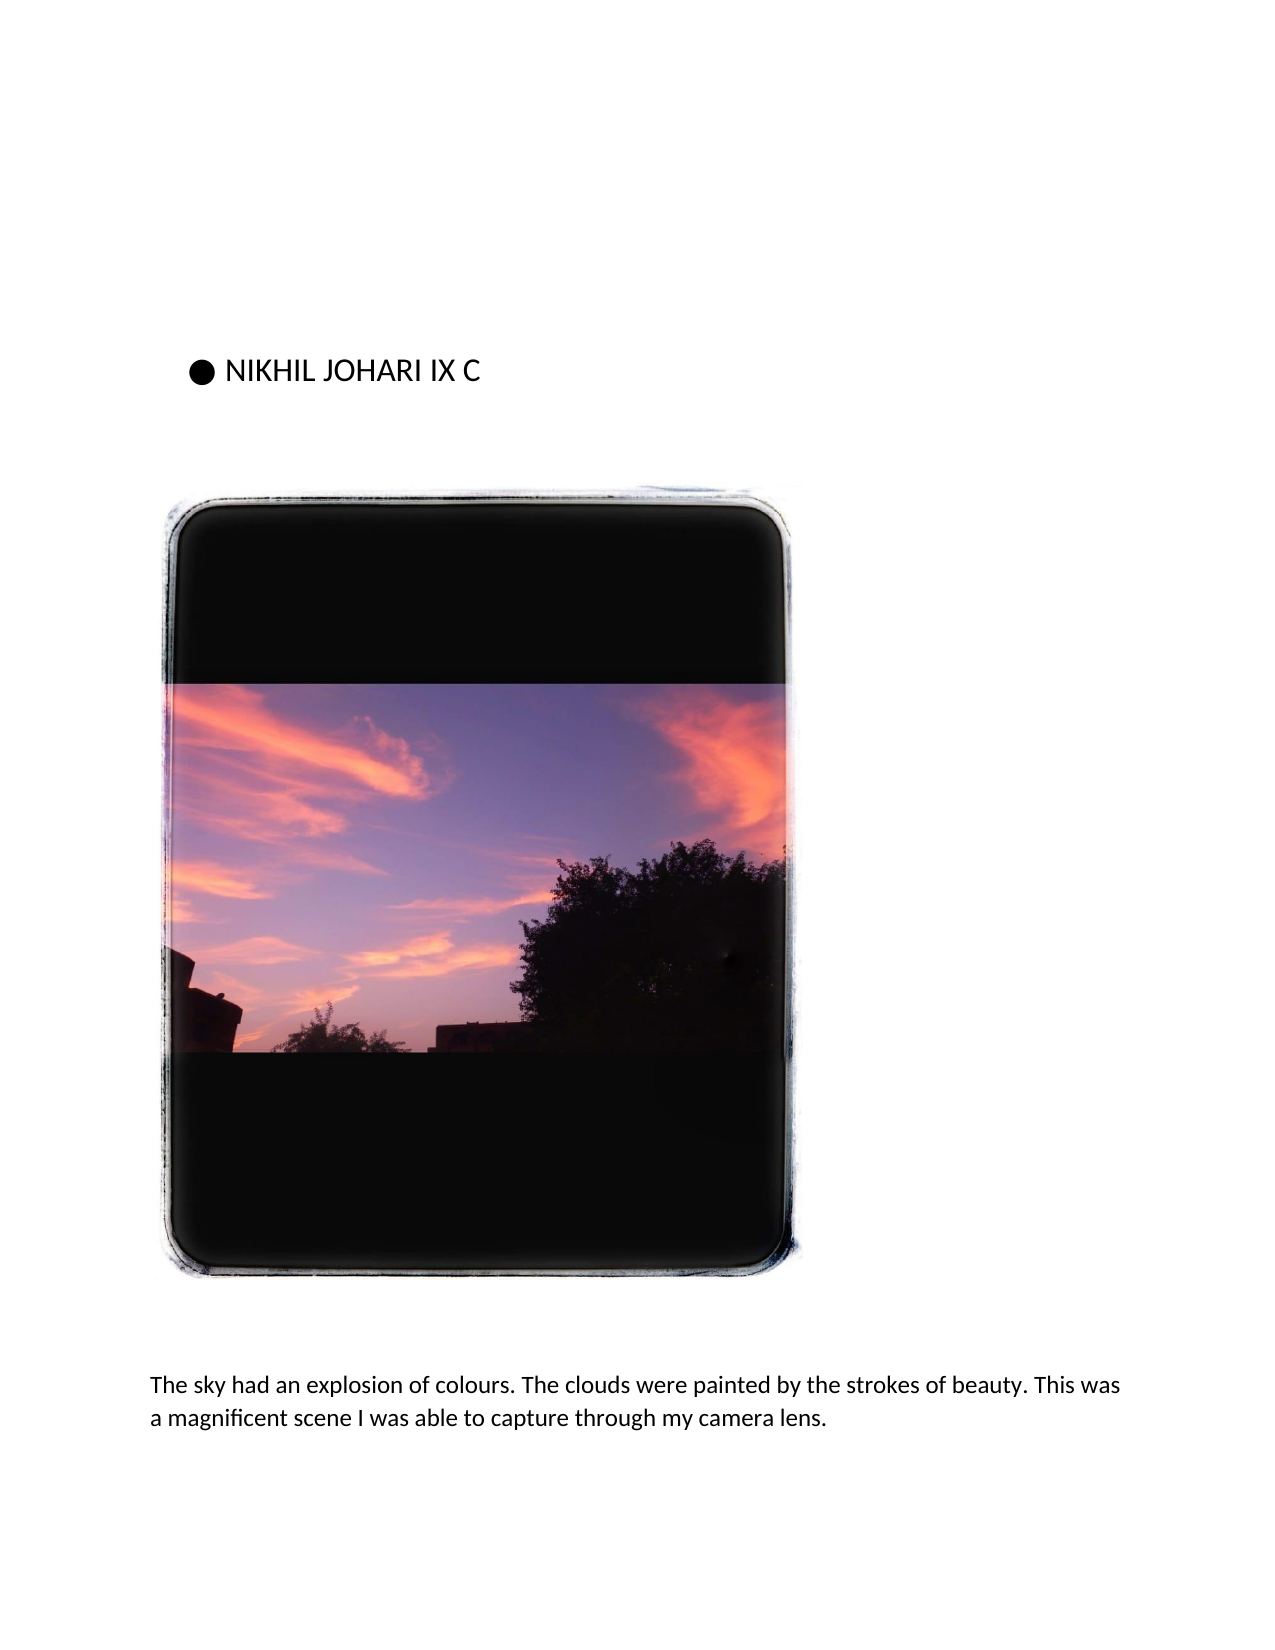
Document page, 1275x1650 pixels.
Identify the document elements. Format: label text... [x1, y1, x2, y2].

text The sky had an explosion of colours. The clouds were painted by the strokes of beauty. This was a magnificent scene I was able to capture through my camera lens. [150, 1369, 1125, 1433]
list NIKHIL JOHARI IX C [187, 332, 1125, 400]
picture [150, 482, 803, 1290]
